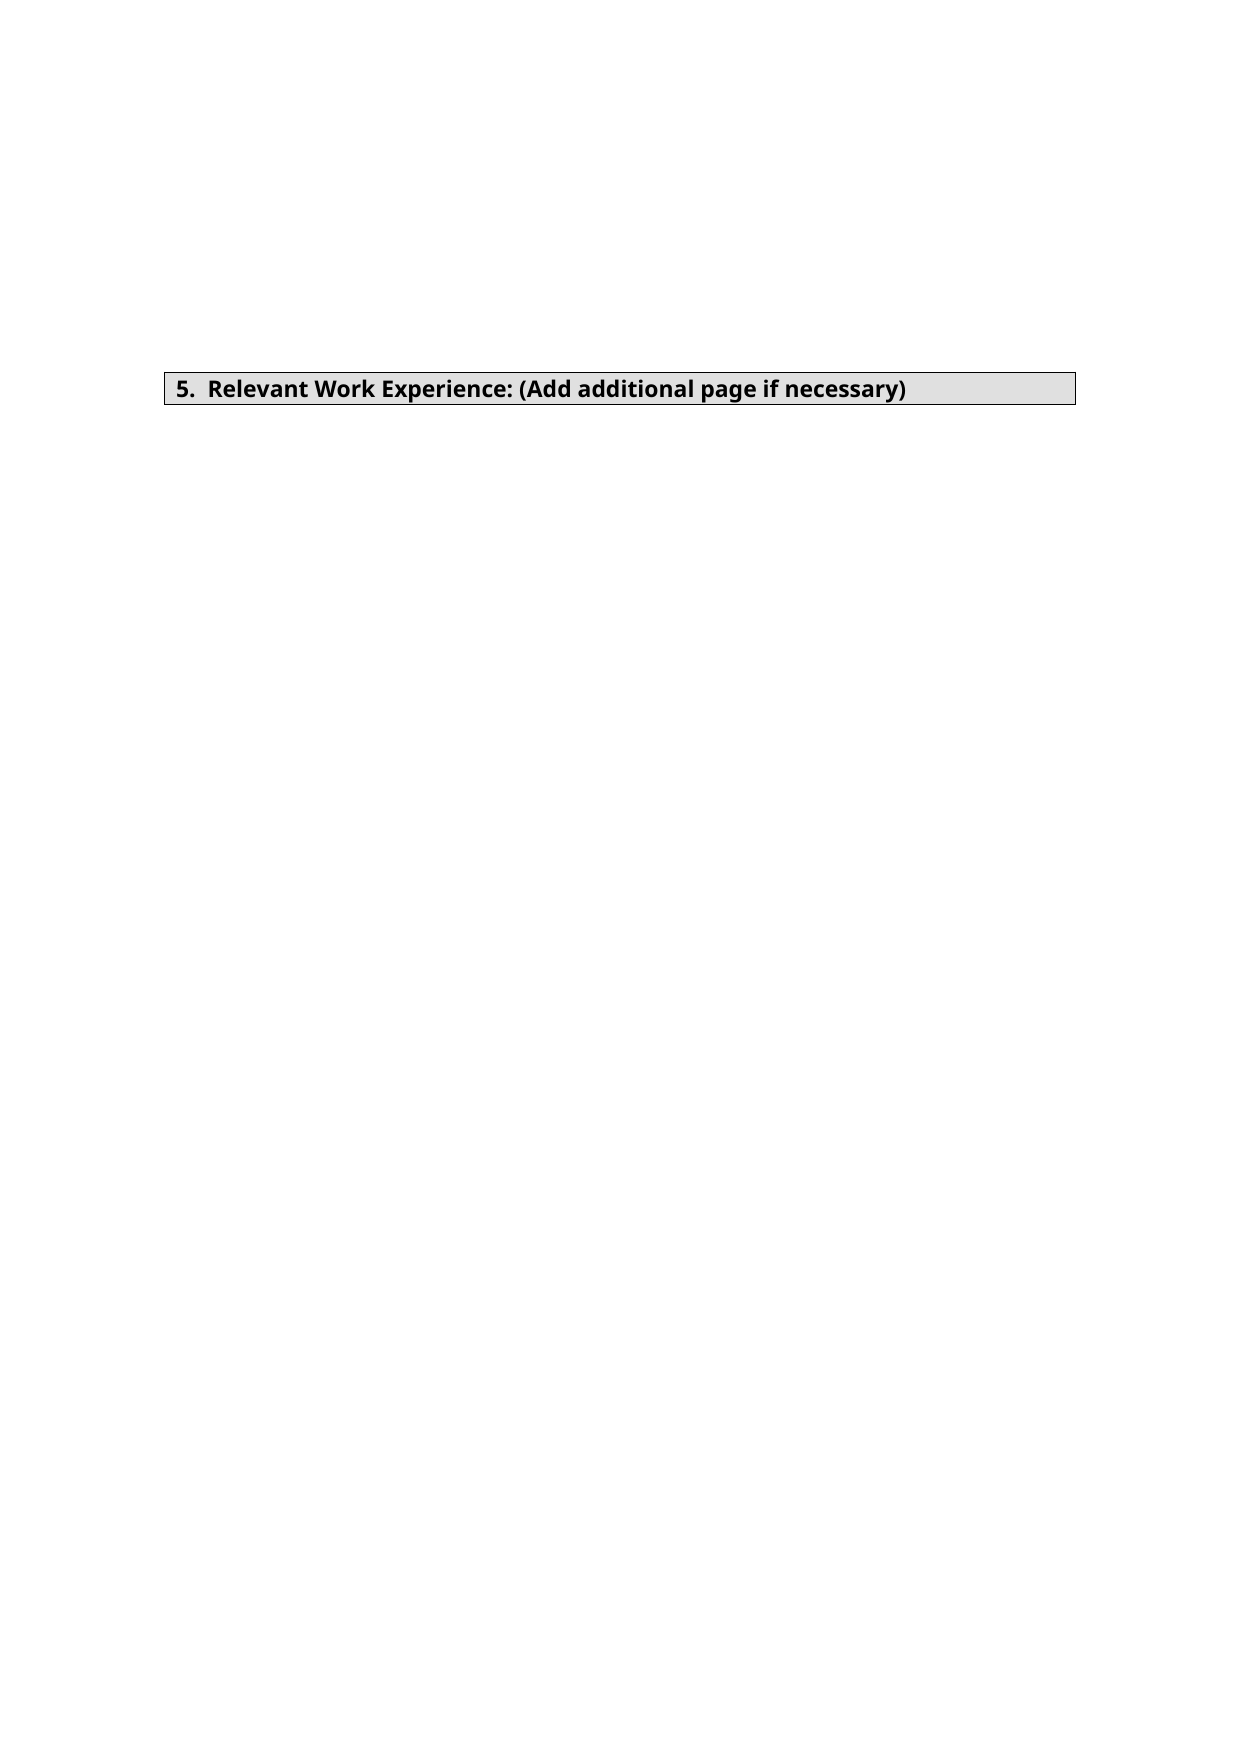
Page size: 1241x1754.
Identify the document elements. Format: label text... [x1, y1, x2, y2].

table_header 5. Relevant Work Experience: (Add additional page if necessary) [165, 373, 1075, 404]
